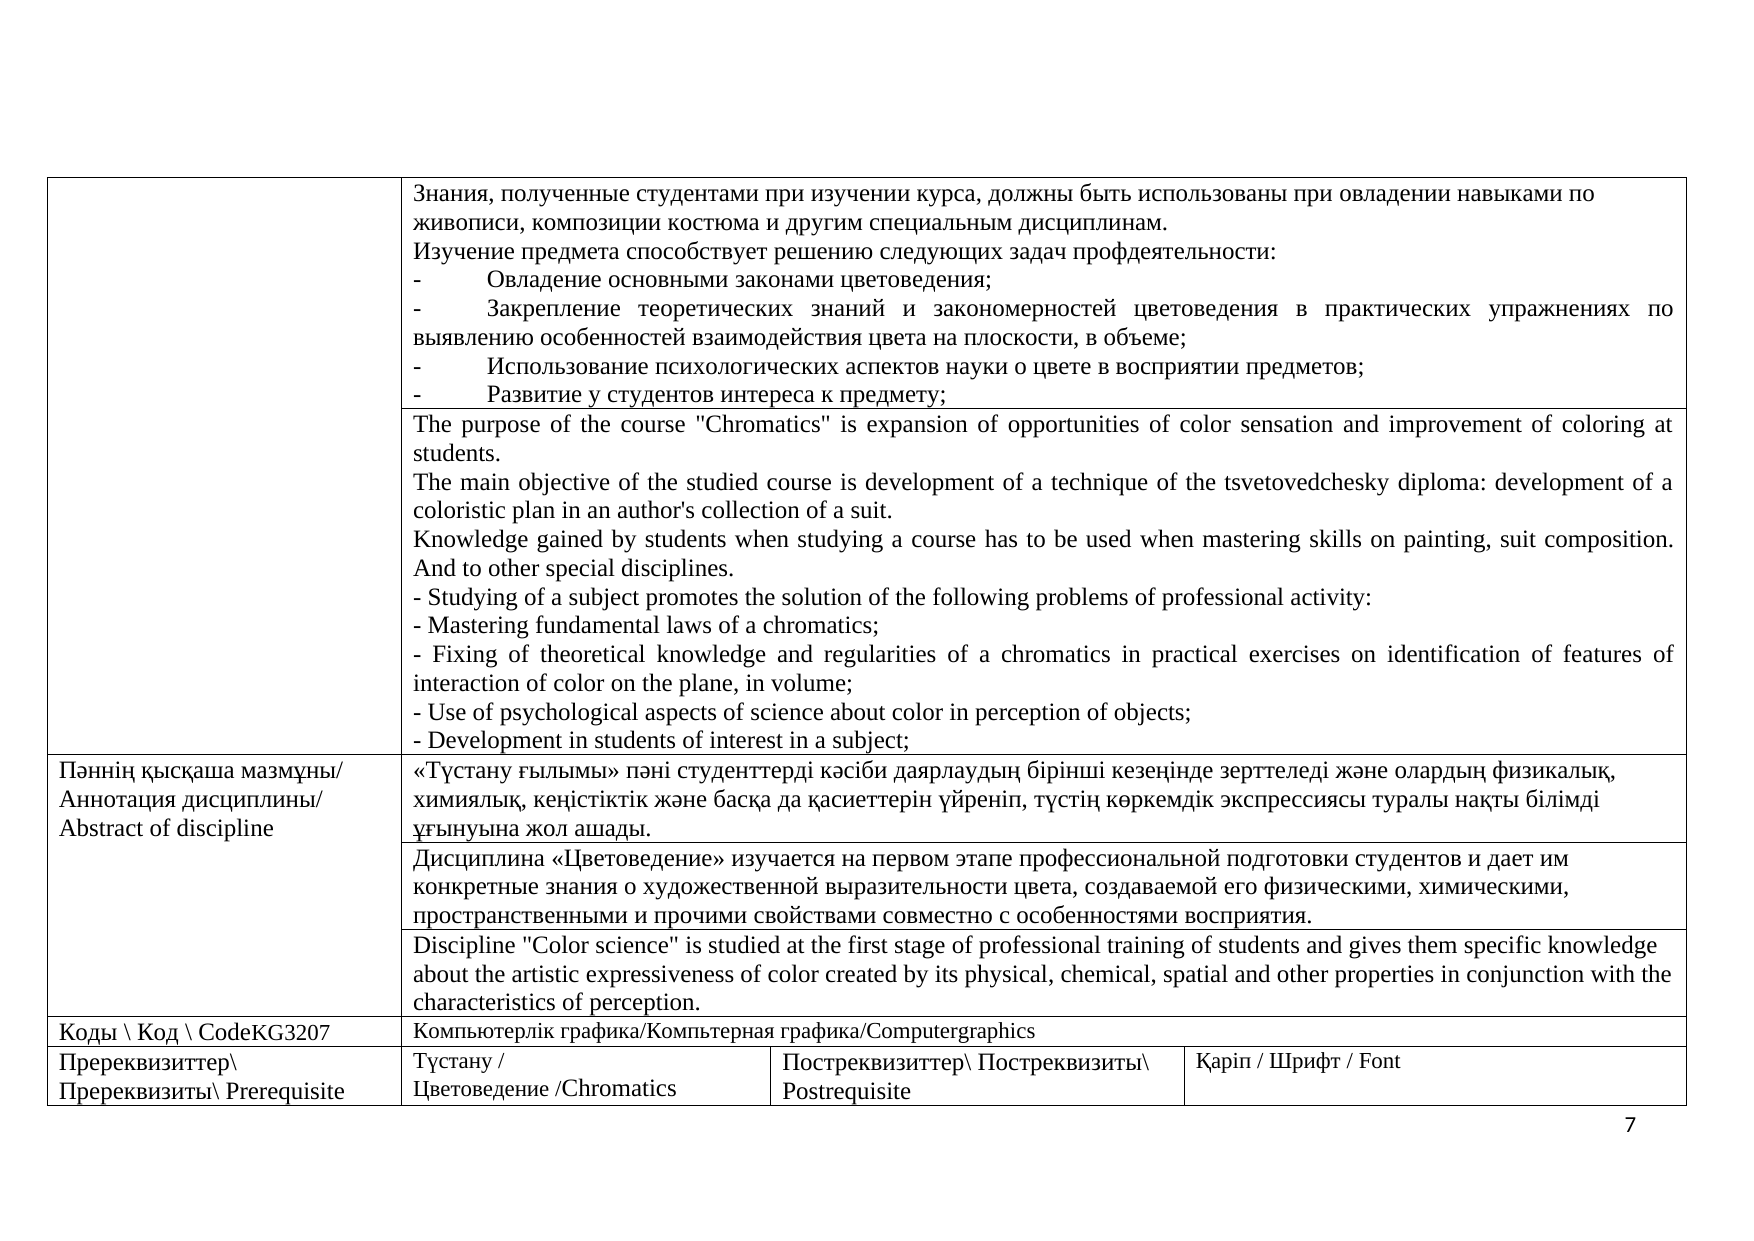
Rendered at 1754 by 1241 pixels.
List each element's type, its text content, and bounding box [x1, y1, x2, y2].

table_cell Компьютерлік графика/Компьтерная графика/Computergraphics [402, 1017, 1686, 1046]
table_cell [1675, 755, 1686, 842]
table_cell Пәннің қысқаша мазмұны/ Аннотация дисциплины/ Abstract оf discipline [48, 755, 401, 1016]
table_cell The purpose of the course "Chromatics" is expansion of opportunities of color sensation and improvement of coloring at students. The main objective of the studied course is development of a technique of the tsvetovedchesky diploma: development of a coloristic plan in an author's collection of a suit. Knowledge gained by students when studying a course has to be used when mastering skills on painting, suit composition. And to other special disciplines. - Studying of a subject promotes the solution of the following problems of professional activity: - Mastering fundamental laws of a chromatics; - Fixing of theoretical knowledge and regularities of a chromatics in practical exercises on identification of features of interaction of color on the plane, in volume; - Use of psychological aspects of science about color in perception of objects; - Development in students of interest in a subject; [402, 409, 1686, 754]
table_cell Пререквизиттер\Пререквизиты\ Prerequisite [48, 1047, 401, 1104]
table_cell Discipline "Color science" is studied at the first stage of professional training of students and gives them specific knowledge about the artistic expressiveness of color created by its physical, chemical, spatial and other properties in conjunction with the characteristics of perception. [402, 930, 1686, 1016]
table_cell Постреквизиттер\ Постреквизиты\ Postrequisite [771, 1047, 1184, 1104]
table_cell Түстану / Цветоведение /Chromatics [402, 1047, 770, 1104]
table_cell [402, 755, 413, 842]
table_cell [402, 178, 1686, 408]
table_cell Қаріп / Шрифт / Font [1185, 1047, 1686, 1104]
table_cell Коды \ Код \ СodeKG3207 [48, 1017, 401, 1046]
table_cell Дисциплина «Цветоведение» изучается на первом этапе профессиональной подготовки студентов и дает им конкретные знания о художественной выразительности цвета, создаваемой его физическими, химическими, пространственными и прочими свойствами совместно с особенностями восприятия. [402, 843, 1686, 929]
